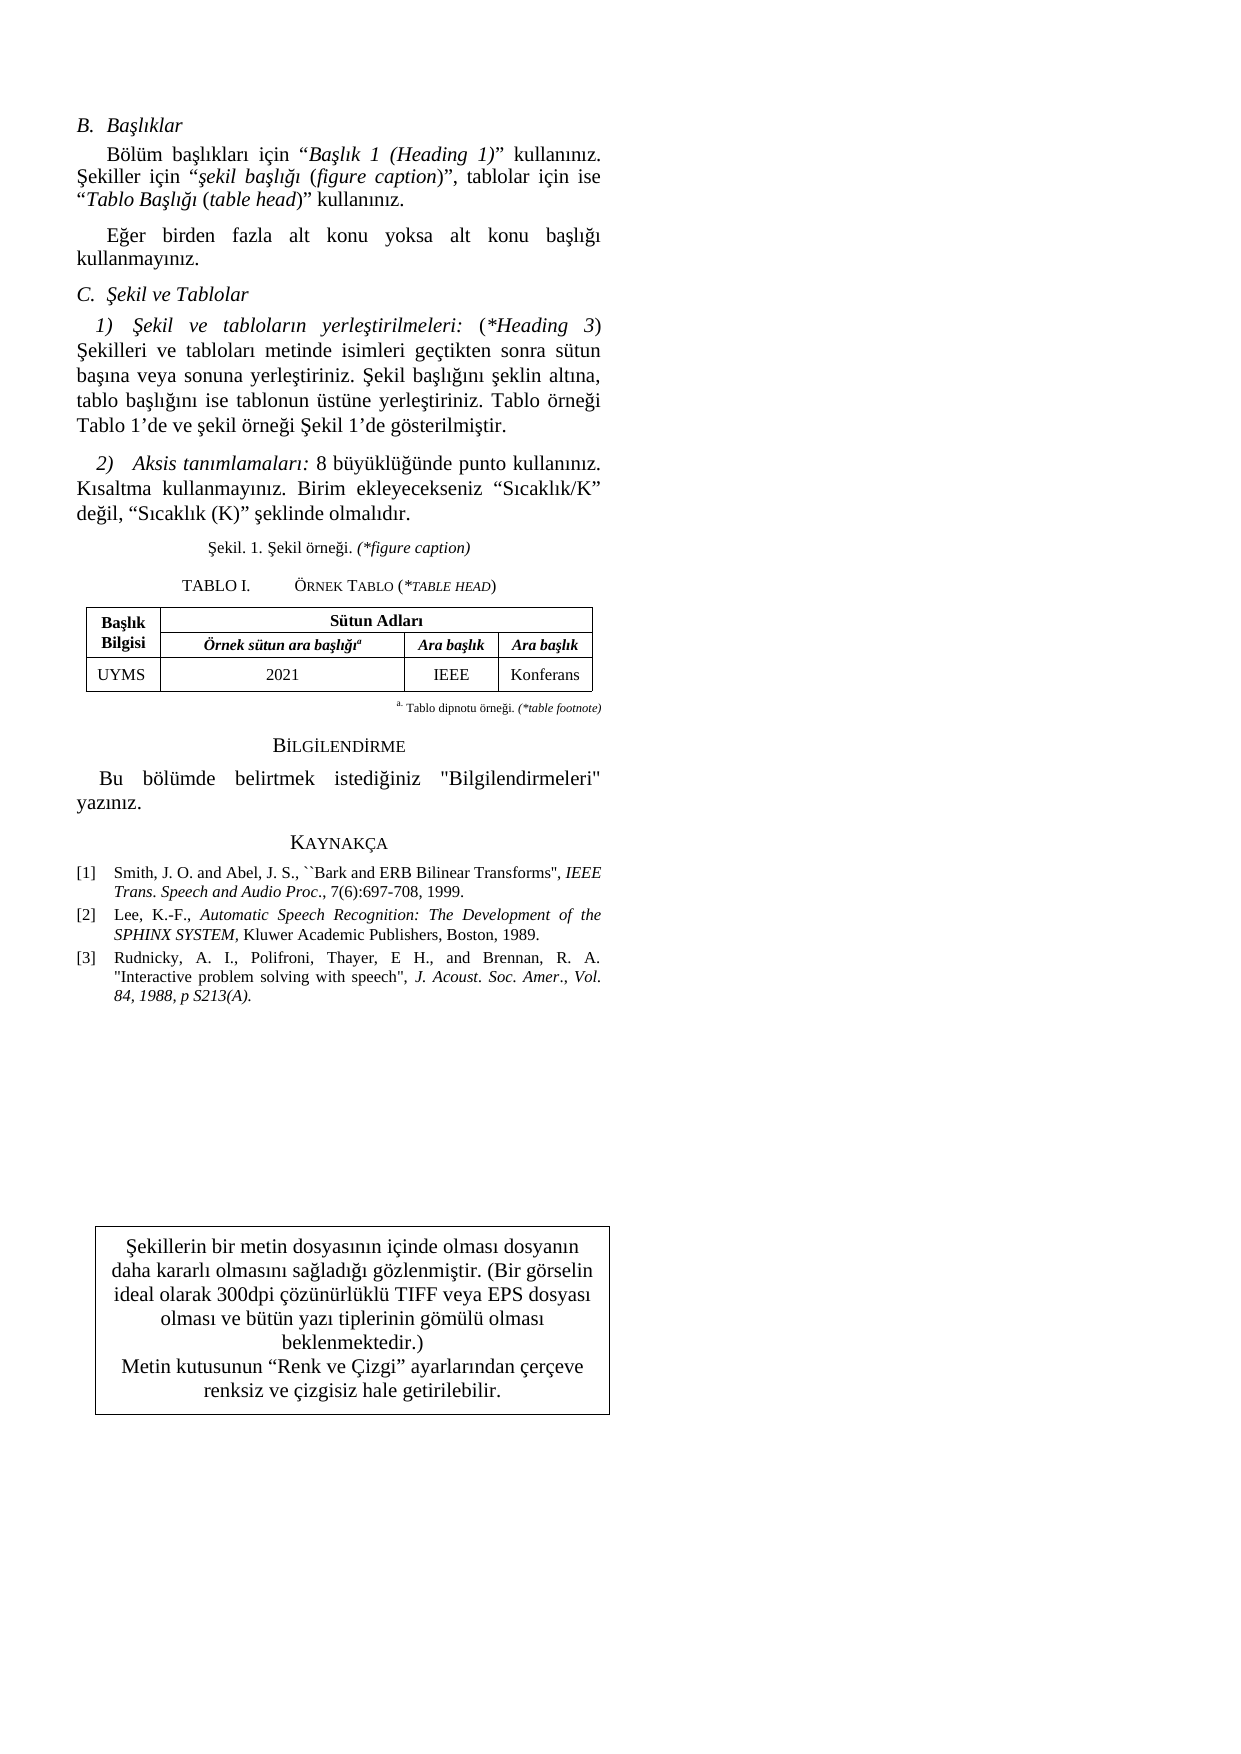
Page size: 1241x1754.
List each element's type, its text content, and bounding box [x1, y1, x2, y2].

list Lee, K.-F., Automatic Speech Recognition: The Development of the SPHINX SYSTEM, Kluwer Academic Publishers, Boston, 1989. [76, 905, 601, 943]
subtitle Şekil ve Tablolar [76, 282, 601, 306]
table_cell Ara başlık [405, 633, 498, 657]
table_cell Örnek sütun ara başlığıa [161, 633, 404, 657]
table_cell Konferans [499, 658, 592, 691]
list Rudnicky, A. I., Polifroni, Thayer, E H., and Brennan, R. A. "Interactive problem solving with speech", J. Acoust. Soc. Amer., Vol. 84, 1988, p S213(A). [76, 948, 601, 1005]
subtitle Kaynakça [76, 830, 601, 854]
text Şekil örneği. (*figure caption) [76, 537, 601, 557]
text Eğer birden fazla alt konu yoksa alt konu başlığı kullanmayınız. [76, 224, 601, 270]
table_cell IEEE [405, 658, 498, 691]
table_cell 2021 [161, 658, 404, 691]
table_cell Ara başlık [499, 633, 592, 657]
table_header Başlık Bilgisi [87, 608, 160, 657]
list Smith, J. O. and Abel, J. S., ``Bark and ERB Bilinear Transforms'', IEEE Trans. Speech and Audio Proc., 7(6):697-708, 1999. [76, 863, 601, 901]
text Bölüm başlıkları için “Başlık 1 (Heading 1)” kullanınız. Şekiller için “şekil başlığı (figure caption)”, tablolar için ise “Tablo Başlığı (table head)” kullanınız. [76, 143, 601, 211]
text Tablo dipnotu örneği. (*table footnote) [76, 697, 601, 716]
table_header Sütun Adları [161, 608, 592, 632]
subtitle Şekil ve tabloların yerleştirilmeleri: (*Heading 3) Şekilleri ve tabloları metinde isimleri geçtikten sonra sütun başına veya sonuna yerleştiriniz. Şekil başlığını şeklin altına, tablo başlığını ise tablonun üstüne yerleştiriniz. Tablo örneği Tablo 1’de ve şekil örneği Şekil 1’de gösterilmiştir. [76, 312, 601, 437]
table_cell UYMS [87, 658, 160, 691]
subtitle Bilgilendirme [76, 733, 601, 757]
subtitle Aksis tanımlamaları: 8 büyüklüğünde punto kullanınız. Kısaltma kullanmayınız. Birim ekleyecekseniz “Sıcaklık/K” değil, “Sıcaklık (K)” şeklinde olmalıdır. [76, 450, 601, 525]
subtitle Başlıklar [76, 112, 601, 137]
text Bu bölümde belirtmek istediğiniz "Bilgilendirmeleri" yazınız. [76, 766, 601, 814]
text Örnek Tablo (*table head) [76, 577, 601, 595]
